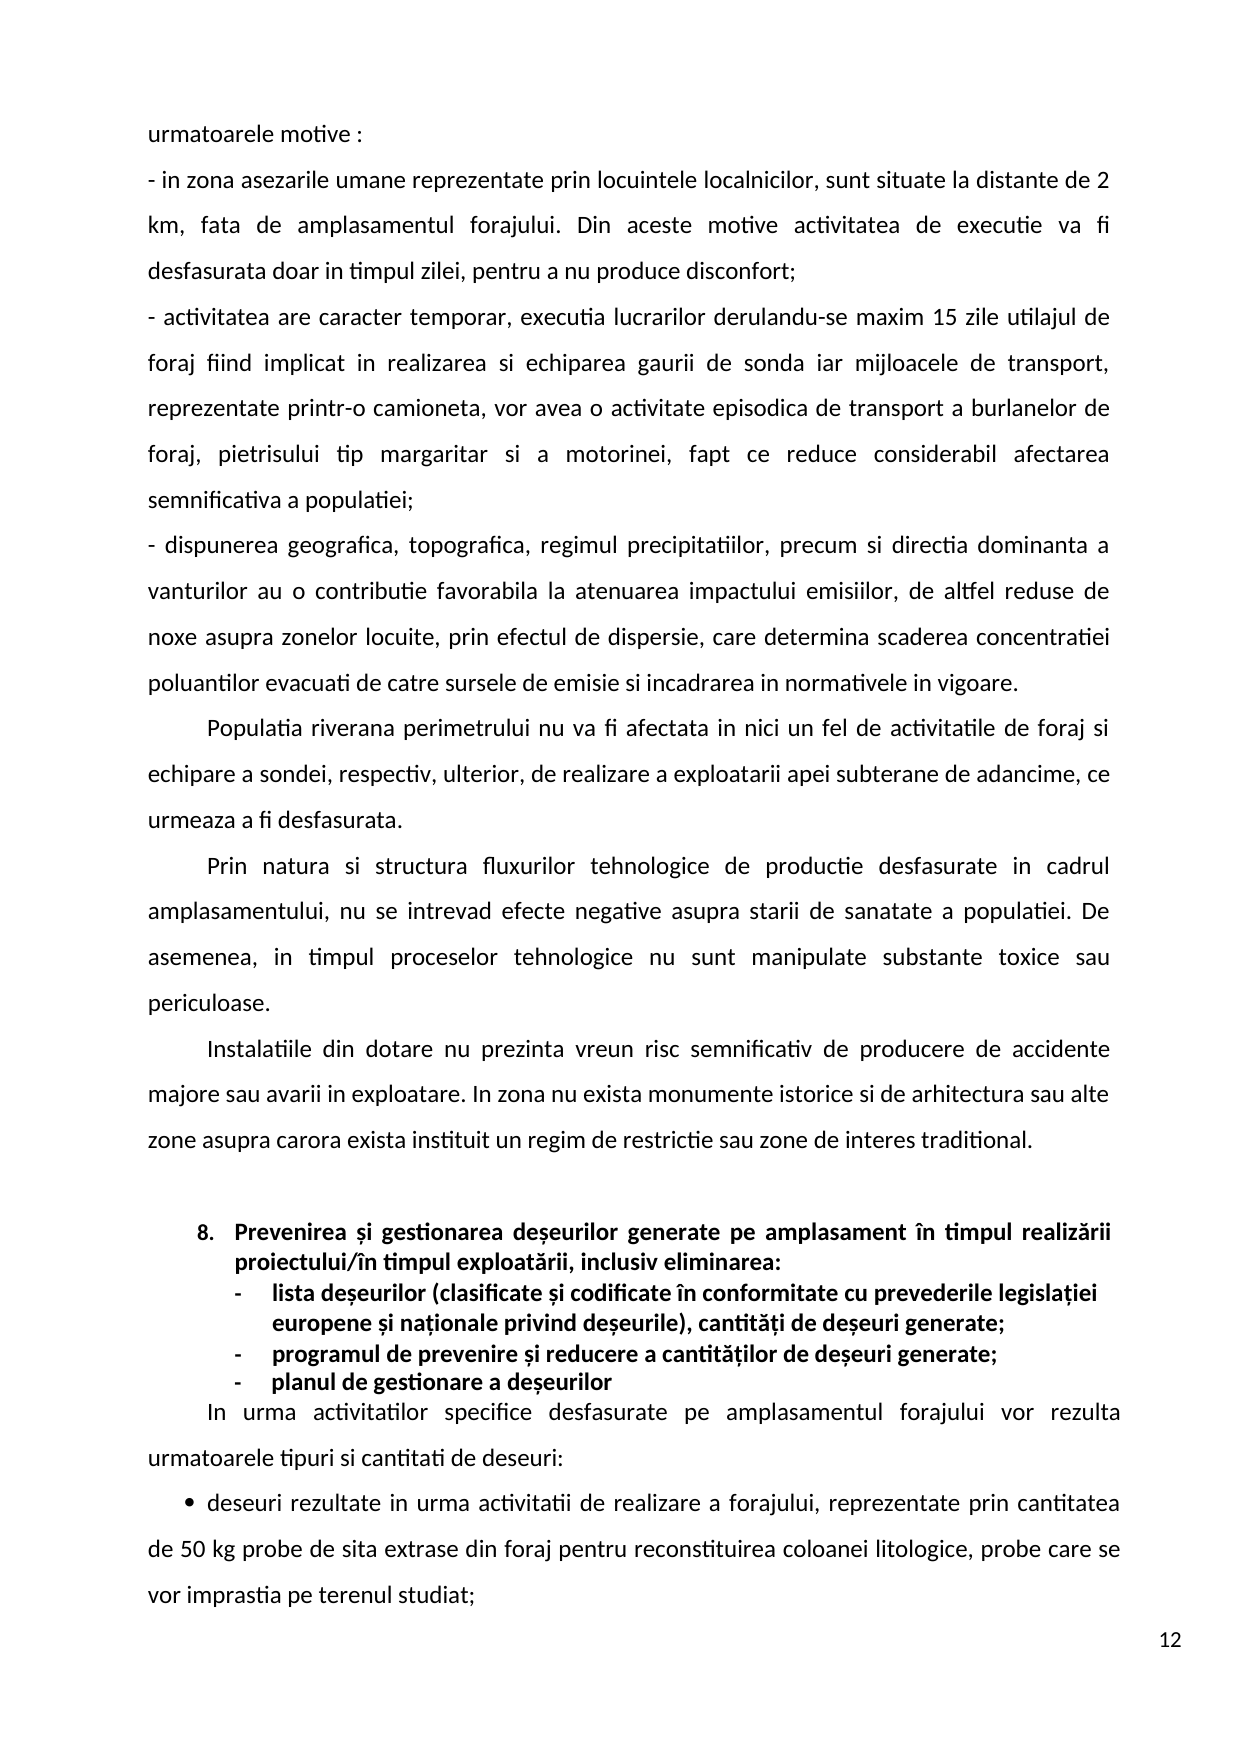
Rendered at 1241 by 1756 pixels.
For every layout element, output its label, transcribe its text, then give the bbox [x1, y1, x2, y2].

list deseuri rezultate in urma activitatii de realizare a forajului, reprezentate prin cantitatea de 50 kg probe de sita extrase din foraj pentru reconstituirea coloanei litologice, probe care se vor imprastia pe terenul studiat; [148, 1488, 1122, 1609]
list Prevenirea și gestionarea deșeurilor generate pe amplasament în timpul realizării proiectului/în timpul exploatării, inclusiv eliminarea: [197, 1216, 1112, 1277]
text Populatia riverana perimetrului nu va fi afectata in nici un fel de activitatile de foraj si echipare a sondei, respectiv, ulterior, de realizare a exploatarii apei subterane de adancime, ce urmeaza a fi desfasurata. [148, 713, 1111, 834]
list planul de gestionare a deșeurilor [234, 1368, 1122, 1396]
text - dispunerea geografica, topografica, regimul precipitatiilor, precum si directia dominanta a vanturilor au o contributie favorabila la atenuarea impactului emisiilor, de altfel reduse de noxe asupra zonelor locuite, prin efectul de dispersie, care determina scaderea concentratiei poluantilor evacuati de catre sursele de emisie si incadrarea in normativele in vigoare. [148, 530, 1111, 697]
text Instalatiile din dotare nu prezinta vreun risc semnificativ de producere de accidente majore sau avarii in exploatare. In zona nu exista monumente istorice si de arhitectura sau alte zone asupra carora exista instituit un regim de restrictie sau zone de interes traditional. [148, 1033, 1111, 1155]
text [148, 118, 1111, 149]
list lista deșeurilor (clasificate și codificate în conformitate cu prevederile legislației europene și naționale privind deșeurile), cantități de deșeuri generate; [234, 1277, 1112, 1338]
text In urma activitatilor specifice desfasurate pe amplasamentul forajului vor rezulta urmatoarele tipuri si cantitati de deseuri: [148, 1396, 1122, 1472]
text Prin natura si structura fluxurilor tehnologice de productie desfasurate in cadrul amplasamentului, nu se intrevad efecte negative asupra starii de sanatate a populatiei. De asemenea, in timpul proceselor tehnologice nu sunt manipulate substante toxice sau periculoase. [148, 850, 1111, 1017]
list programul de prevenire și reducere a cantităților de deșeuri generate; [234, 1338, 1122, 1368]
text - in zona asezarile umane reprezentate prin locuintele localnicilor, sunt situate la distante de 2 km, fata de amplasamentul forajului. Din aceste motive activitatea de executie va fi desfasurata doar in timpul zilei, pentru a nu produce disconfort; [148, 164, 1111, 286]
text - activitatea are caracter temporar, executia lucrarilor derulandu-se maxim 15 zile utilajul de foraj fiind implicat in realizarea si echiparea gaurii de sonda iar mijloacele de transport, reprezentate printr-o camioneta, vor avea o activitate episodica de transport a burlanelor de foraj, pietrisului tip margaritar si a motorinei, fapt ce reduce considerabil afectarea semnificativa a populatiei; [148, 301, 1111, 514]
